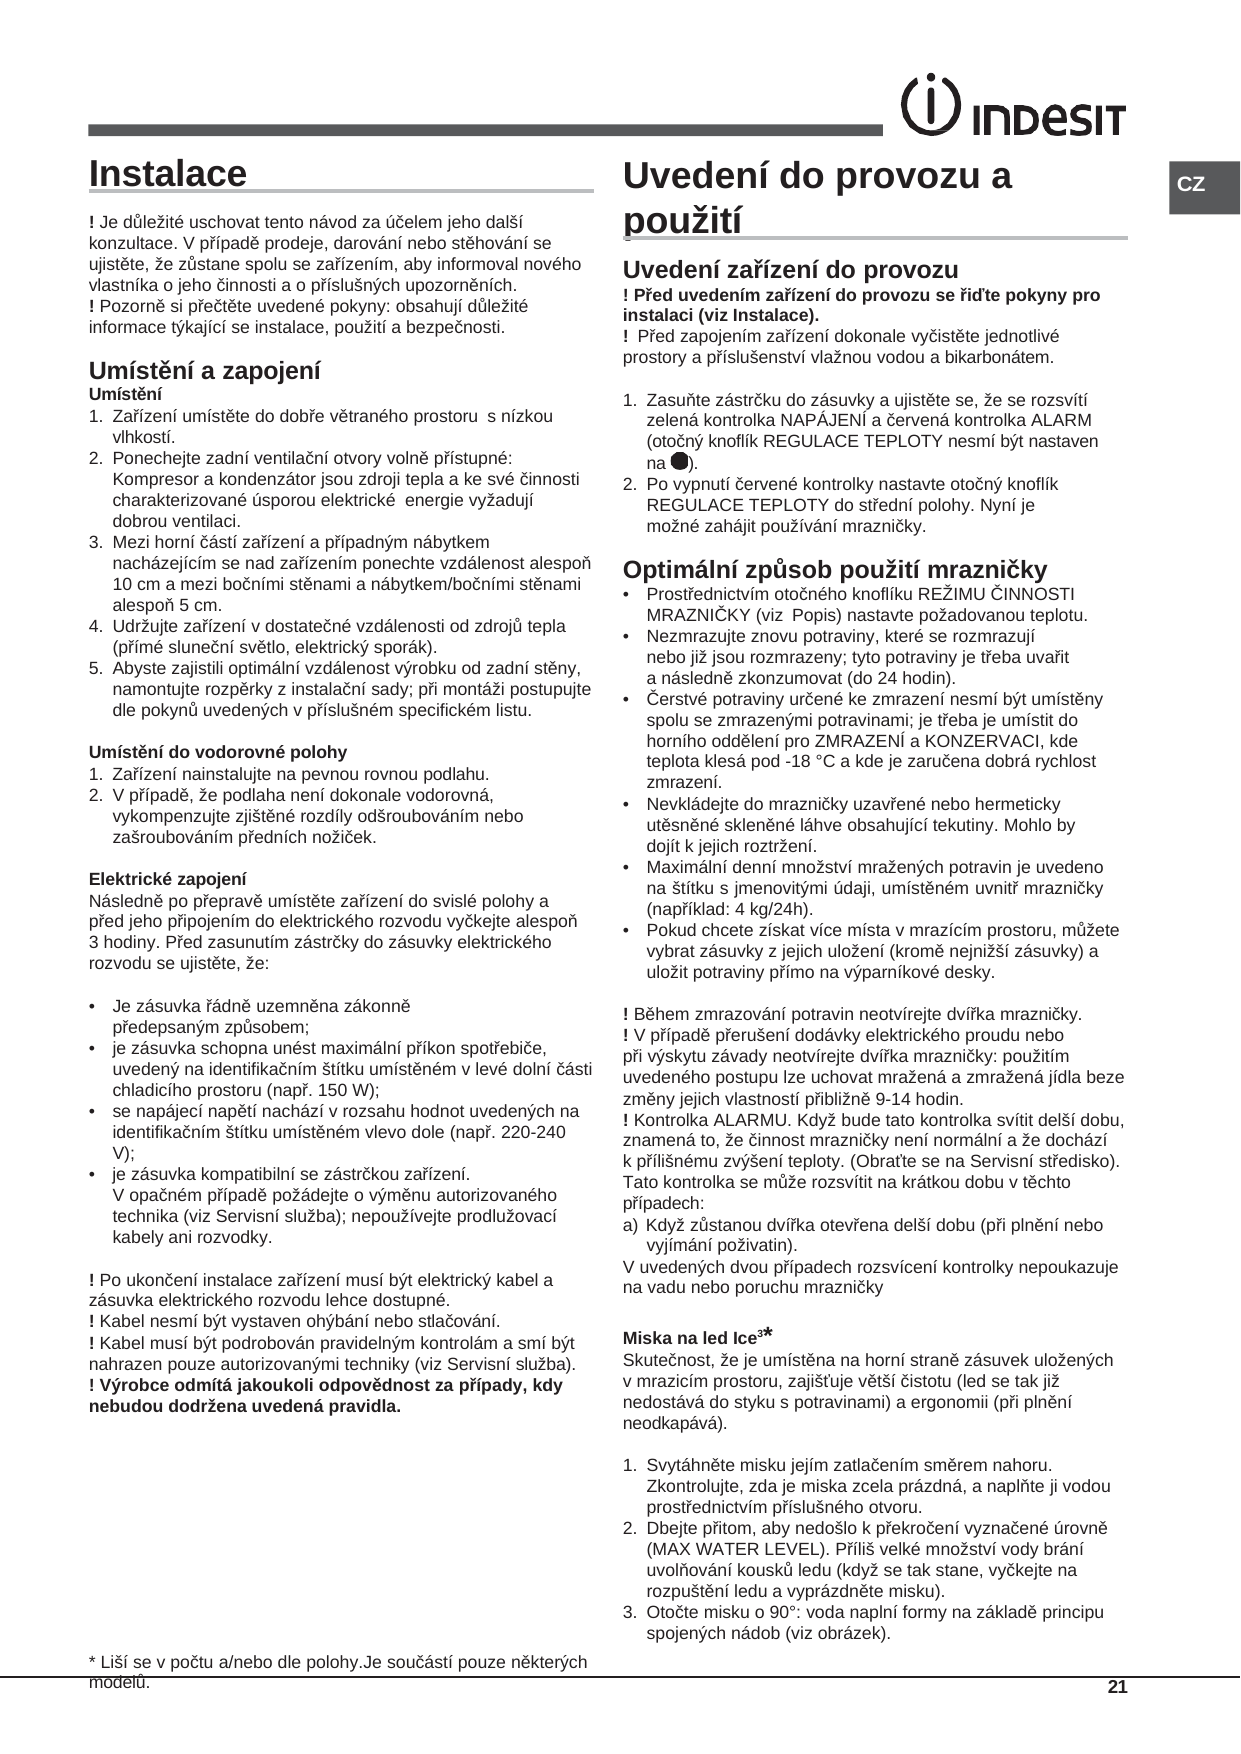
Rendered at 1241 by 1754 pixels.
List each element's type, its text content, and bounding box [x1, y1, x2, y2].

text ! Po ukončení instalace zařízení musí být elektrický kabel a zásuvka elektrického rozvodu lehce dostupné. [88, 1269, 593, 1311]
list Čerstvé potraviny určené ke zmrazení nesmí být umístěny spolu se zmrazenými potravinami; je třeba je umístit do horního oddělení pro ZMRAZENÍ a KONZERVACI, kde teplota klesá pod -18 °C a kde je zaručena dobrá rychlost zmrazení. [623, 688, 1104, 793]
picture [1014, 105, 1039, 135]
list V případě, že podlaha není dokonale vodorovná, vykompenzujte zjištěné rozdíly odšroubováním nebo zašroubováním předních nožiček. [88, 785, 523, 847]
text ! Během zmrazování potravin neotvírejte dvířka mrazničky. [623, 1004, 1240, 1024]
list Nezmrazujte znovu potraviny, které se rozmrazují nebo již jsou rozmrazeny; tyto potraviny je třeba uvařit a následně zkonzumovat (do 24 hodin). [623, 626, 1079, 688]
text ! Pozorně si přečtěte uvedené pokyny: obsahují důležité informace týkající se instalace, použití a bezpečnosti. [88, 296, 593, 337]
picture [670, 452, 688, 470]
text ! V případě přerušení dodávky elektrického proudu nebo při výskytu závady neotvírejte dvířka mrazničky: použitím [623, 1025, 1082, 1067]
subtitle Uvedení zařízení do provozu [623, 256, 1240, 284]
list Dbejte přitom, aby nedošlo k překročení vyznačené úrovně (MAX WATER LEVEL). Příliš velké množství vody brání uvolňování kousků ledu (když se tak stane, vyčkejte na rozpuštění ledu a vyprázdněte misku). [623, 1518, 1109, 1601]
list Nevkládejte do mrazničky uzavřené nebo hermeticky utěsněné skleněné láhve obsahující tekutiny. Mohlo by dojít k jejich roztržení. [623, 793, 1113, 856]
list je zásuvka schopna unést maximální příkon spotřebiče, uvedený na identifikačním štítku umístěném v levé dolní části chladicího prostoru (např. 150 W); [88, 1038, 592, 1100]
text ! Před zapojením zařízení dokonale vyčistěte jednotlivé prostory a příslušenství vlažnou vodou a bikarbonátem. [623, 326, 1101, 367]
subtitle Uvedení do provozu a použití [623, 154, 1128, 236]
text * Liší se v počtu a/nebo dle polohy.Je součástí pouze některých modelů. [88, 1678, 593, 1693]
list Po vypnutí červené kontrolky nastavte otočný knoflík REGULACE TEPLOTY do střední polohy. Nyní je možné zahájit používání mrazničky. [623, 474, 1092, 536]
text V opačném případě požádejte o výměnu autorizovaného technika (viz Servisní služba); nepoužívejte prodlužovací kabely ani rozvodky. [112, 1185, 557, 1247]
subtitle Umístění a zapojení [88, 356, 593, 385]
text a) Když zůstanou dvířka otevřena delší dobu (při plnění nebo vyjímání poživatin). [623, 1214, 1128, 1256]
picture [984, 105, 1010, 135]
list Zařízení nainstalujte na pevnou rovnou podlahu. [88, 763, 593, 784]
list Zařízení umístěte do dobře větraného prostoru s nízkou vlhkostí. [88, 406, 554, 447]
subtitle 21 [597, 1678, 1128, 1697]
list Pokud chcete získat více místa v mrazícím prostoru, můžete vybrat zásuvky z jejich uložení (kromě nejnižší zásuvky) a uložit potraviny přímo na výparníkové desky. [623, 919, 1120, 982]
text ! Je důležité uschovat tento návod za účelem jeho další konzultace. V případě prodeje, darování nebo stěhování se ujistěte, že zůstane spolu se zařízením, aby informoval nového vlastníka o jeho činnosti a o příslušných upozorněních. [88, 212, 593, 295]
list Je zásuvka řádně uzemněna zákonně předepsaným způsobem; [88, 996, 523, 1037]
text ! Kabel nesmí být vystaven ohýbání nebo stlačování. [88, 1311, 593, 1332]
text uvedeného postupu lze uchovat mražená a zmražená jídla beze změny jejich vlastností přibližně 9-14 hodin. [623, 1067, 1128, 1109]
list Abyste zajistili optimální vzdálenost výrobku od zadní stěny, namontujte rozpěrky z instalační sady; při montáži postupujte dle pokynů uvedených v příslušném specifickém listu. [88, 658, 592, 720]
list Zasuňte zástrčku do zásuvky a ujistěte se, že se rozsvítí zelená kontrolka NAPÁJENÍ a červená kontrolka ALARM (otočný knoflík REGULACE TEPLOTY nesmí být nastaven na ). [623, 389, 1123, 473]
list Ponechejte zadní ventilační otvory volně přístupné: Kompresor a kondenzátor jsou zdroji tepla a ke své činnosti charakterizované úsporou elektrické energie vyžadují dobrou ventilaci. [88, 448, 580, 531]
subtitle Optimální způsob použití mrazničky [623, 555, 1240, 584]
list se napájecí napětí nachází v rozsahu hodnot uvedených na identifikačním štítku umístěném vlevo dole (např. 220-240 V); [88, 1101, 593, 1163]
subtitle Elektrické zapojení [88, 869, 593, 889]
subtitle ! Před uvedením zařízení do provozu se řiďte pokyny pro instalaci (viz Instalace). [623, 284, 1128, 326]
text V uvedených dvou případech rozsvícení kontrolky nepoukazuje na vadu nebo poruchu mrazničky [623, 1256, 1128, 1298]
list Svytáhněte misku jejím zatlačením směrem nahoru. Zkontrolujte, zda je miska zcela prázdná, a naplňte ji vodou prostřednictvím příslušného otvoru. [623, 1455, 1112, 1517]
text Následně po přepravě umístěte zařízení do svislé polohy a před jeho připojením do elektrického rozvodu vyčkejte alespoň 3 hodiny. Před zasunutím zástrčky do zásuvky elektrického rozvodu se ujistěte, že: [88, 890, 581, 973]
list Otočte misku o 90°: voda naplní formy na základě principu spojených nádob (viz obrázek). [623, 1602, 1105, 1643]
picture [1070, 104, 1092, 136]
list Mezi horní částí zařízení a případným nábytkem nacházejícím se nad zařízením ponechte vzdálenost alespoň 10 cm a mezi bočními stěnami a nábytkem/bočními stěnami alespoň 5 cm. [88, 532, 592, 615]
subtitle ! Výrobce odmítá jakoukoli odpovědnost za případy, kdy nebudou dodržena uvedená pravidla. [88, 1374, 593, 1416]
list Maximální denní množství mražených potravin je uvedeno na štítku s jmenovitými údaji, umístěném uvnitř mrazničky (například: 4 kg/24h). [623, 857, 1104, 919]
text Skutečnost, že je umístěna na horní straně zásuvek uložených v mrazicím prostoru, zajišťuje větší čistotu (led se tak již nedostává do styku s potravinami) a ergonomii (při plnění neodkapává). [623, 1350, 1116, 1433]
list Udržujte zařízení v dostatečné vzdálenosti od zdrojů tepla (přímé sluneční světlo, elektrický sporák). [88, 616, 566, 657]
text ! Kabel musí být podrobován pravidelným kontrolám a smí být nahrazen pouze autorizovanými techniky (viz Servisní služba). [88, 1333, 593, 1374]
picture [1042, 104, 1067, 136]
text * Liší se v počtu a/nebo dle polohy.Je součástí pouze některých modelů. [88, 1651, 593, 1676]
text ! Kontrolka ALARMU. Když bude tato kontrolka svítit delší dobu, znamená to, že činnost mrazničky není normální a že dochází [623, 1109, 1128, 1151]
subtitle Umístění [88, 385, 593, 405]
text k přílišnému zvýšení teploty. (Obraťte se na Servisní středisko). Tato kontrolka se může rozsvítit na krátkou dobu v těchto případech: [623, 1151, 1128, 1213]
subtitle Umístění do vodorovné polohy [88, 742, 593, 762]
list Prostřednictvím otočného knoflíku REŽIMU ČINNOSTI MRAZNIČKY (viz Popis) nastavte požadovanou teplotu. [623, 584, 1089, 625]
subtitle Instalace [88, 151, 593, 189]
list je zásuvka kompatibilní se zástrčkou zařízení. [88, 1164, 593, 1184]
subtitle Miska na led Ice3* [623, 1321, 1240, 1350]
